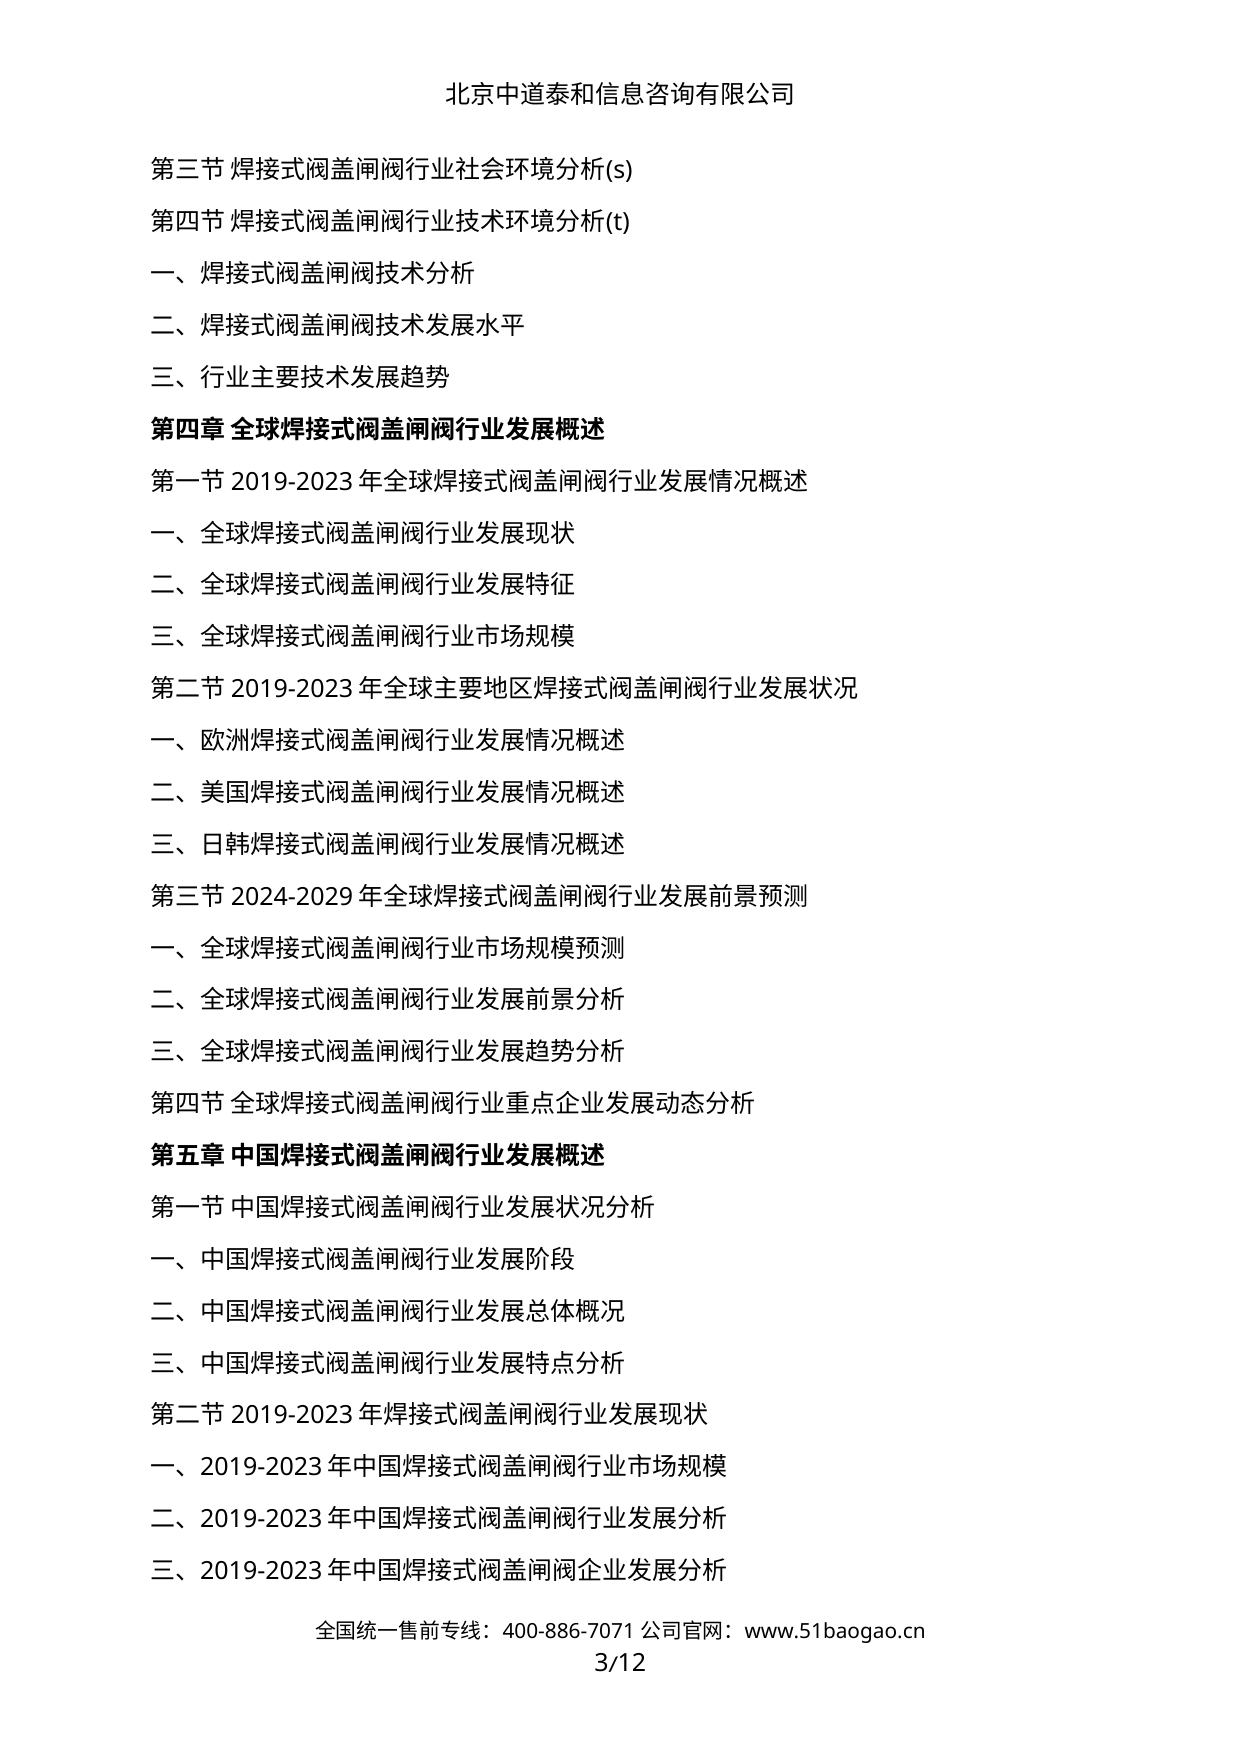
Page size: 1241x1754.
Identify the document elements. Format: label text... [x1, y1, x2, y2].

text 第三节 2024-2029年全球焊接式阀盖闸阀行业发展前景预测 [150, 876, 1090, 912]
text 二、全球焊接式阀盖闸阀行业发展特征 [150, 565, 1090, 601]
text 第四节 全球焊接式阀盖闸阀行业重点企业发展动态分析 [150, 1084, 1090, 1120]
text 三、2019-2023年中国焊接式阀盖闸阀企业发展分析 [150, 1551, 1090, 1587]
text 三、行业主要技术发展趋势 [150, 357, 1090, 394]
text 第一节 中国焊接式阀盖闸阀行业发展状况分析 [150, 1187, 1090, 1224]
text 二、焊接式阀盖闸阀技术发展水平 [150, 306, 1090, 342]
text 三、全球焊接式阀盖闸阀行业发展趋势分析 [150, 1032, 1090, 1068]
text 三、中国焊接式阀盖闸阀行业发展特点分析 [150, 1343, 1090, 1379]
text 二、全球焊接式阀盖闸阀行业发展前景分析 [150, 980, 1090, 1016]
text 二、中国焊接式阀盖闸阀行业发展总体概况 [150, 1291, 1090, 1327]
text 第三节 焊接式阀盖闸阀行业社会环境分析(s) [150, 150, 1090, 186]
text 第二节 2019-2023年焊接式阀盖闸阀行业发展现状 [150, 1395, 1090, 1431]
text 二、2019-2023年中国焊接式阀盖闸阀行业发展分析 [150, 1499, 1090, 1535]
text 三、日韩焊接式阀盖闸阀行业发展情况概述 [150, 824, 1090, 861]
text 一、欧洲焊接式阀盖闸阀行业发展情况概述 [150, 721, 1090, 757]
text 第四章 全球焊接式阀盖闸阀行业发展概述 [150, 409, 1090, 446]
text 一、焊接式阀盖闸阀技术分析 [150, 254, 1090, 290]
text 一、中国焊接式阀盖闸阀行业发展阶段 [150, 1239, 1090, 1276]
text 第二节 2019-2023年全球主要地区焊接式阀盖闸阀行业发展状况 [150, 669, 1090, 705]
text 第五章 中国焊接式阀盖闸阀行业发展概述 [150, 1136, 1090, 1172]
text 三、全球焊接式阀盖闸阀行业市场规模 [150, 617, 1090, 653]
text 一、全球焊接式阀盖闸阀行业发展现状 [150, 513, 1090, 549]
text 第一节 2019-2023年全球焊接式阀盖闸阀行业发展情况概述 [150, 461, 1090, 497]
text 一、全球焊接式阀盖闸阀行业市场规模预测 [150, 928, 1090, 964]
text 第四节 焊接式阀盖闸阀行业技术环境分析(t) [150, 202, 1090, 238]
text 二、美国焊接式阀盖闸阀行业发展情况概述 [150, 772, 1090, 809]
text 一、2019-2023年中国焊接式阀盖闸阀行业市场规模 [150, 1447, 1090, 1483]
